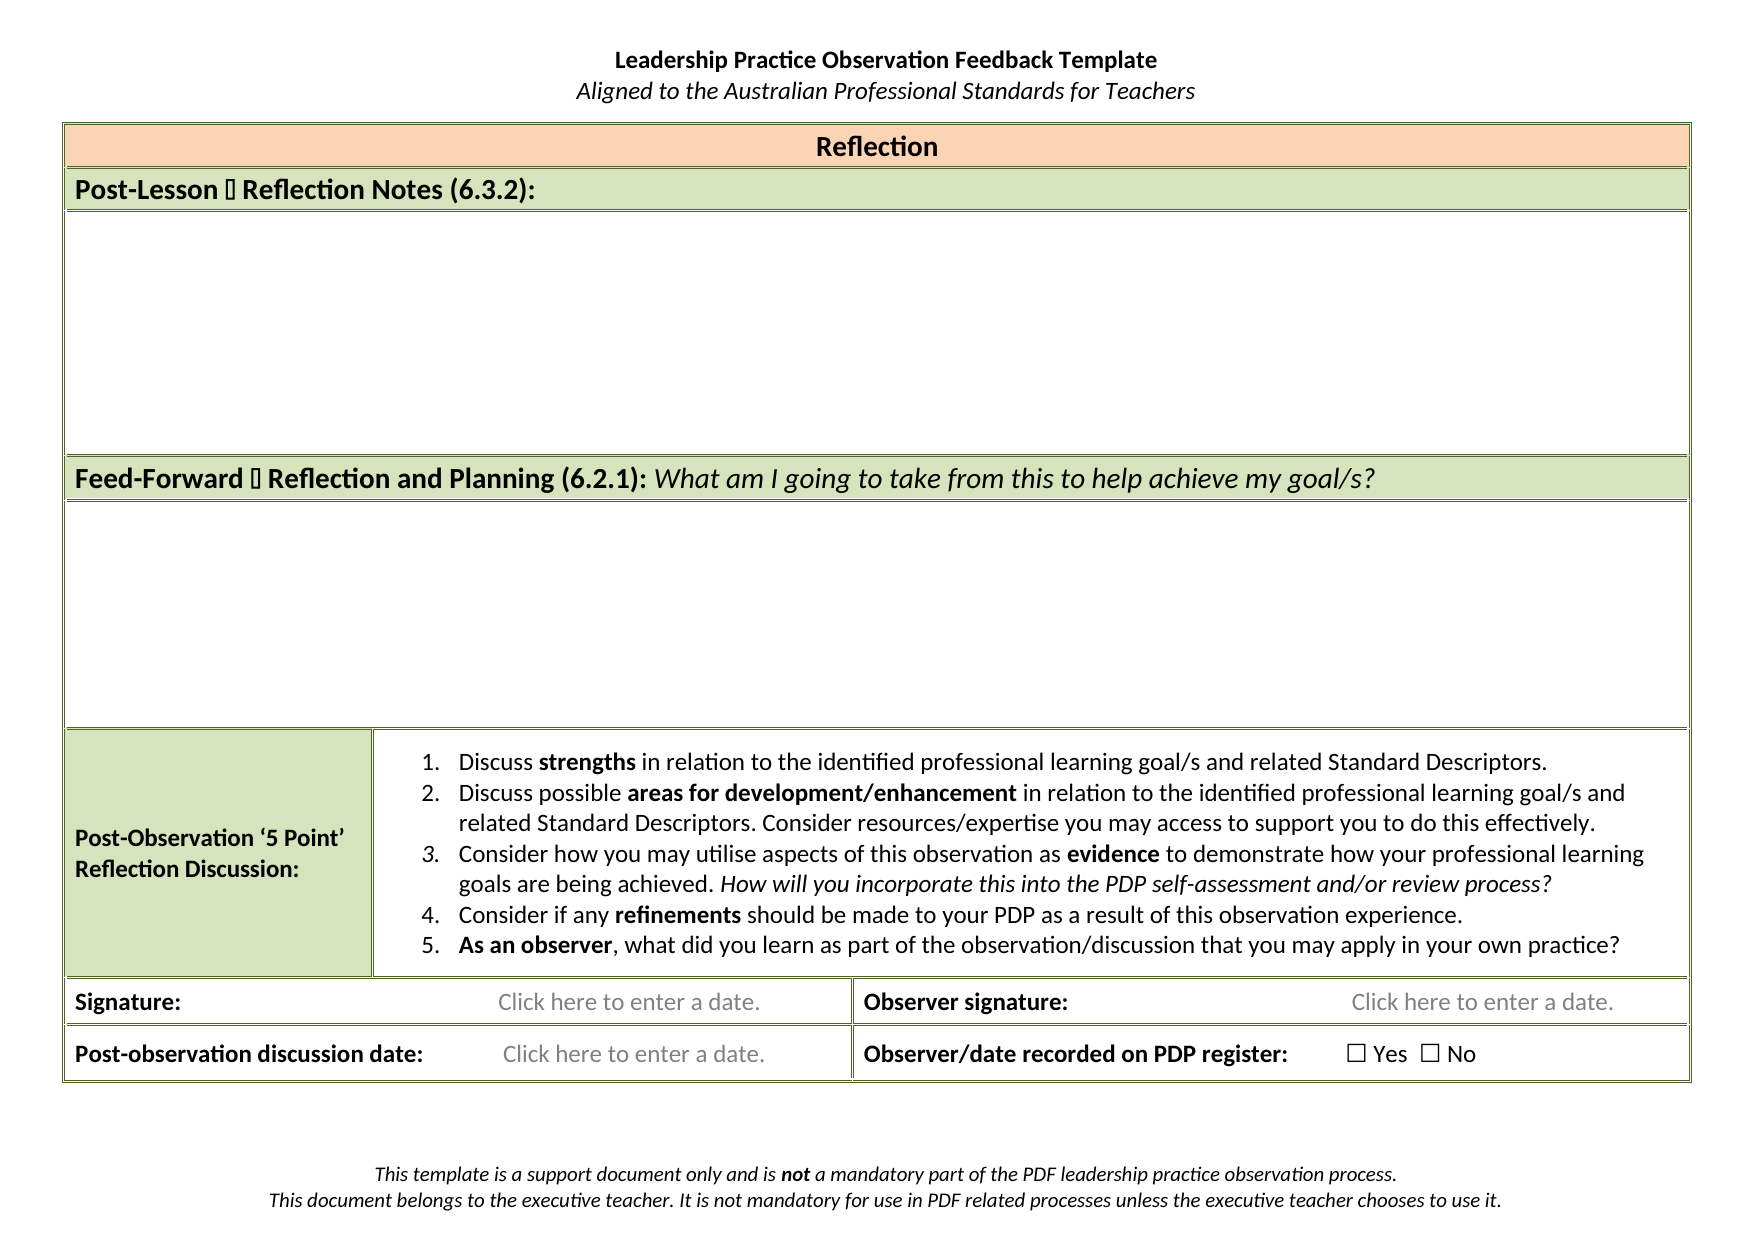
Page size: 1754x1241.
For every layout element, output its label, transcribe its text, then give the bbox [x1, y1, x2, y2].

table_cell Post-Lesson Reflection Notes (6.3.2): [65, 166, 1689, 209]
table_cell Feed-Forward Reflection and Planning (6.2.1): What am I going to take from this to help achieve my goal/s? [65, 454, 1689, 498]
table_cell [65, 499, 1689, 727]
table_cell Post-Observation ‘5 Point’ Reflection Discussion: [65, 727, 371, 976]
table_cell Signature: [64, 976, 852, 1023]
table_cell Observer signature: [853, 976, 1690, 1023]
table_cell Discuss strengths in relation to the identified professional learning goal/s and related Standard Descriptors. Discuss possible areas for development/enhancement in relation to the identified professional learning goal/s and related Standard Descriptors. Consider resources/expertise you may access to support you to do this effectively. Consider how you may utilise aspects of this observation as evidence to demonstrate how your professional learning goals are being achieved. How will you incorporate this into the PDP self-assessment and/or review process? Consider if any refinements should be made to your PDP as a result of this observation experience. As an observer, what did you learn as part of the observation/discussion that you may apply in your own practice? [374, 727, 1689, 976]
table_cell Post-observation discussion date: [64, 1023, 852, 1080]
table_cell Observer/date recorded on PDP register: Yes No [853, 1023, 1690, 1080]
table_cell [65, 209, 1689, 454]
table_header Reflection [65, 125, 1689, 166]
